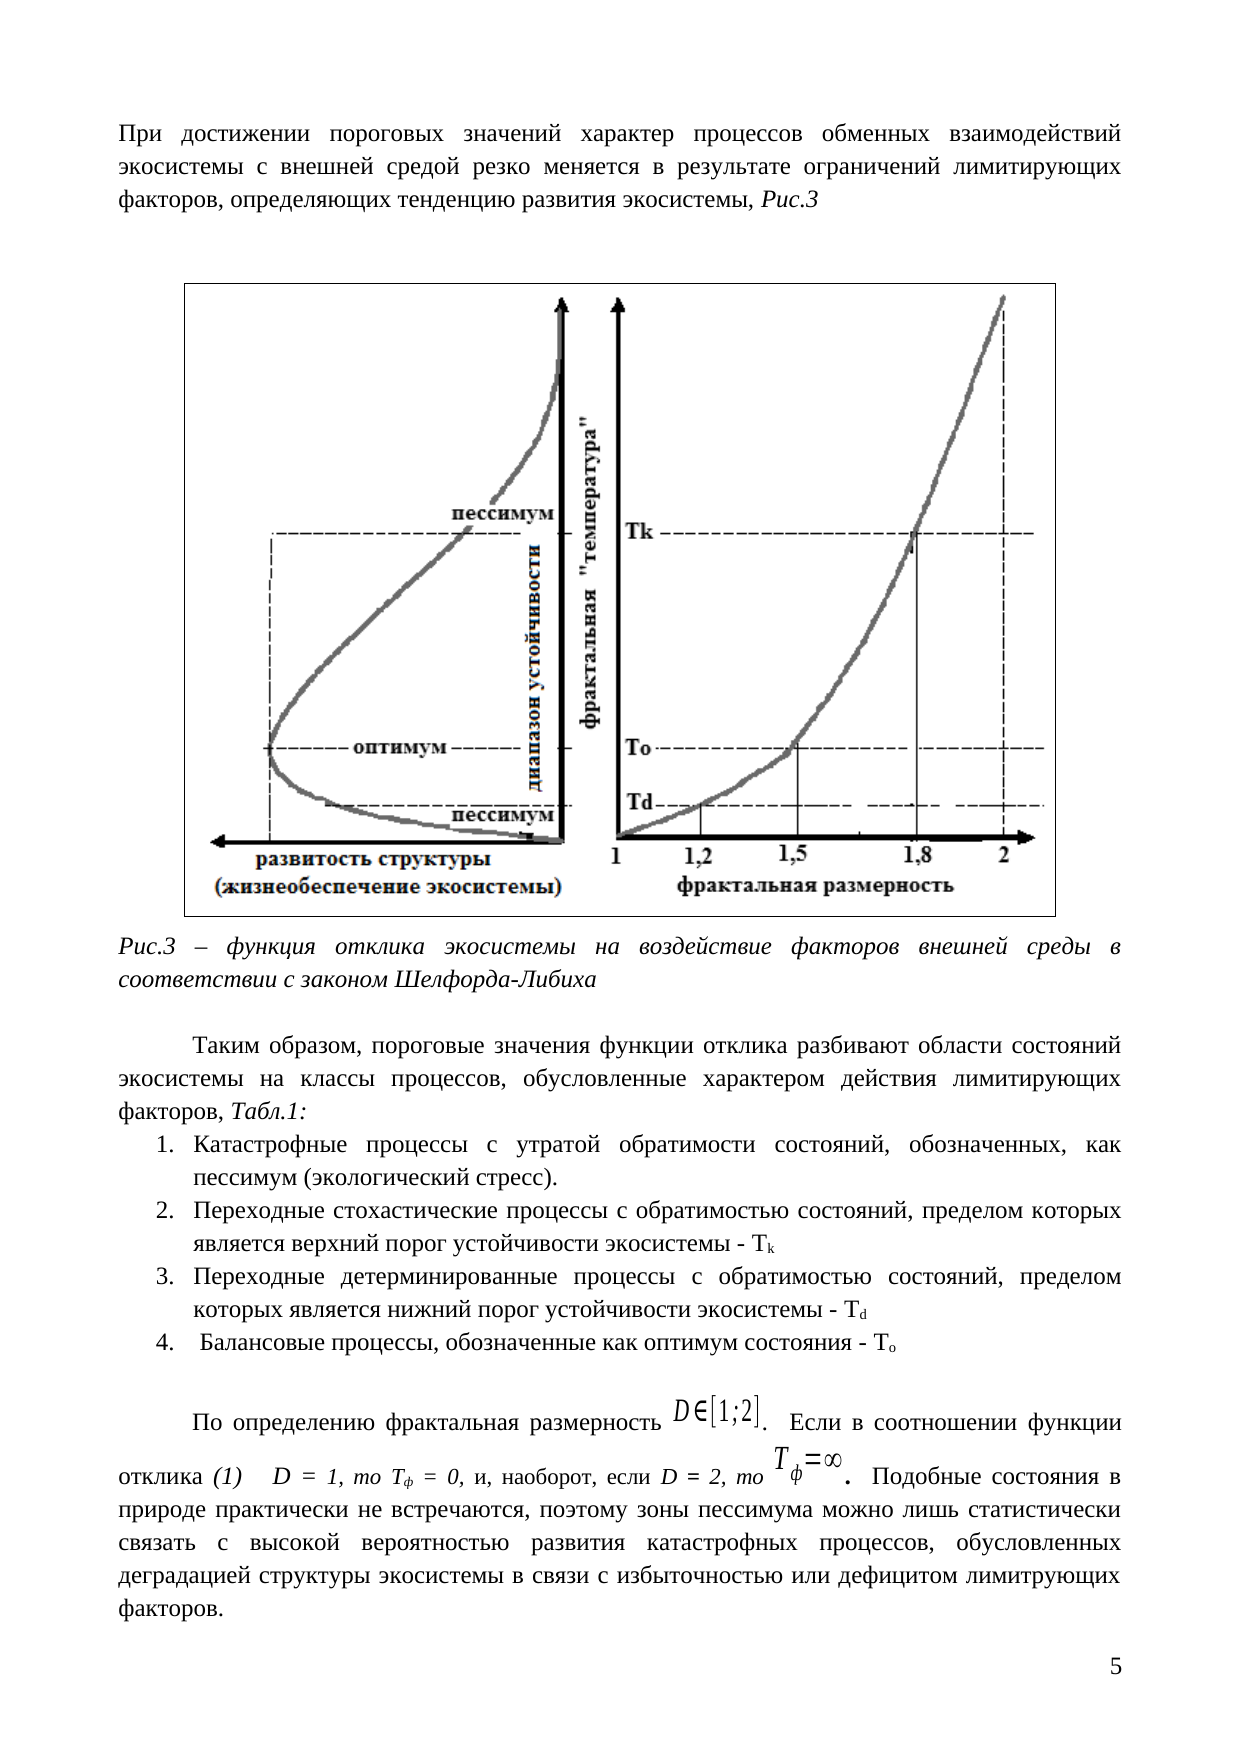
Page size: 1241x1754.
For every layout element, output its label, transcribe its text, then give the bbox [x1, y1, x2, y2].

list Балансовые процессы, обозначенные как оптимум состояния - To [156, 1327, 1122, 1356]
text По определению фрактальная размерность . Если в соотношении функции отклика (1) D = 1, то Tф = 0, и, наоборот, если D = 2, то . Подобные состояния в природе практически не встречаются, поэтому зоны пессимума можно лишь статистически связать с высокой вероятностью развития катастрофных процессов, обусловленных деградацией структуры экосистемы в связи с избыточностью или дефицитом лимитрующих факторов. [118, 1393, 1122, 1622]
list Переходные детерминированные процессы с обратимостью состояний, пределом которых является нижний порог устойчивости экосистемы - Td [156, 1261, 1122, 1323]
text Таким образом, пороговые значения функции отклика разбивают области состояний экосистемы на классы процессов, обусловленные характером действия лимитирующих факторов, Табл.1: [118, 1030, 1122, 1125]
list Катастрофные процессы с утратой обратимости состояний, обозначенных, как пессимум (экологический стресс). [156, 1129, 1122, 1191]
picture [185, 284, 1055, 916]
text При достижении пороговых значений характер процессов обменных взаимодействий экосистемы с внешней средой резко меняется в результате ограничений лимитирующих факторов, определяющих тенденцию развития экосистемы, Рис.3 [118, 118, 1122, 213]
text Рис.3 – функция отклика экосистемы на воздействие факторов внешней среды в соответствии с законом Шелфорда-Либиха [118, 931, 1122, 993]
list Переходные стохастические процессы с обратимостью состояний, пределом которых является верхний порог устойчивости экосистемы - Tk [156, 1195, 1122, 1257]
